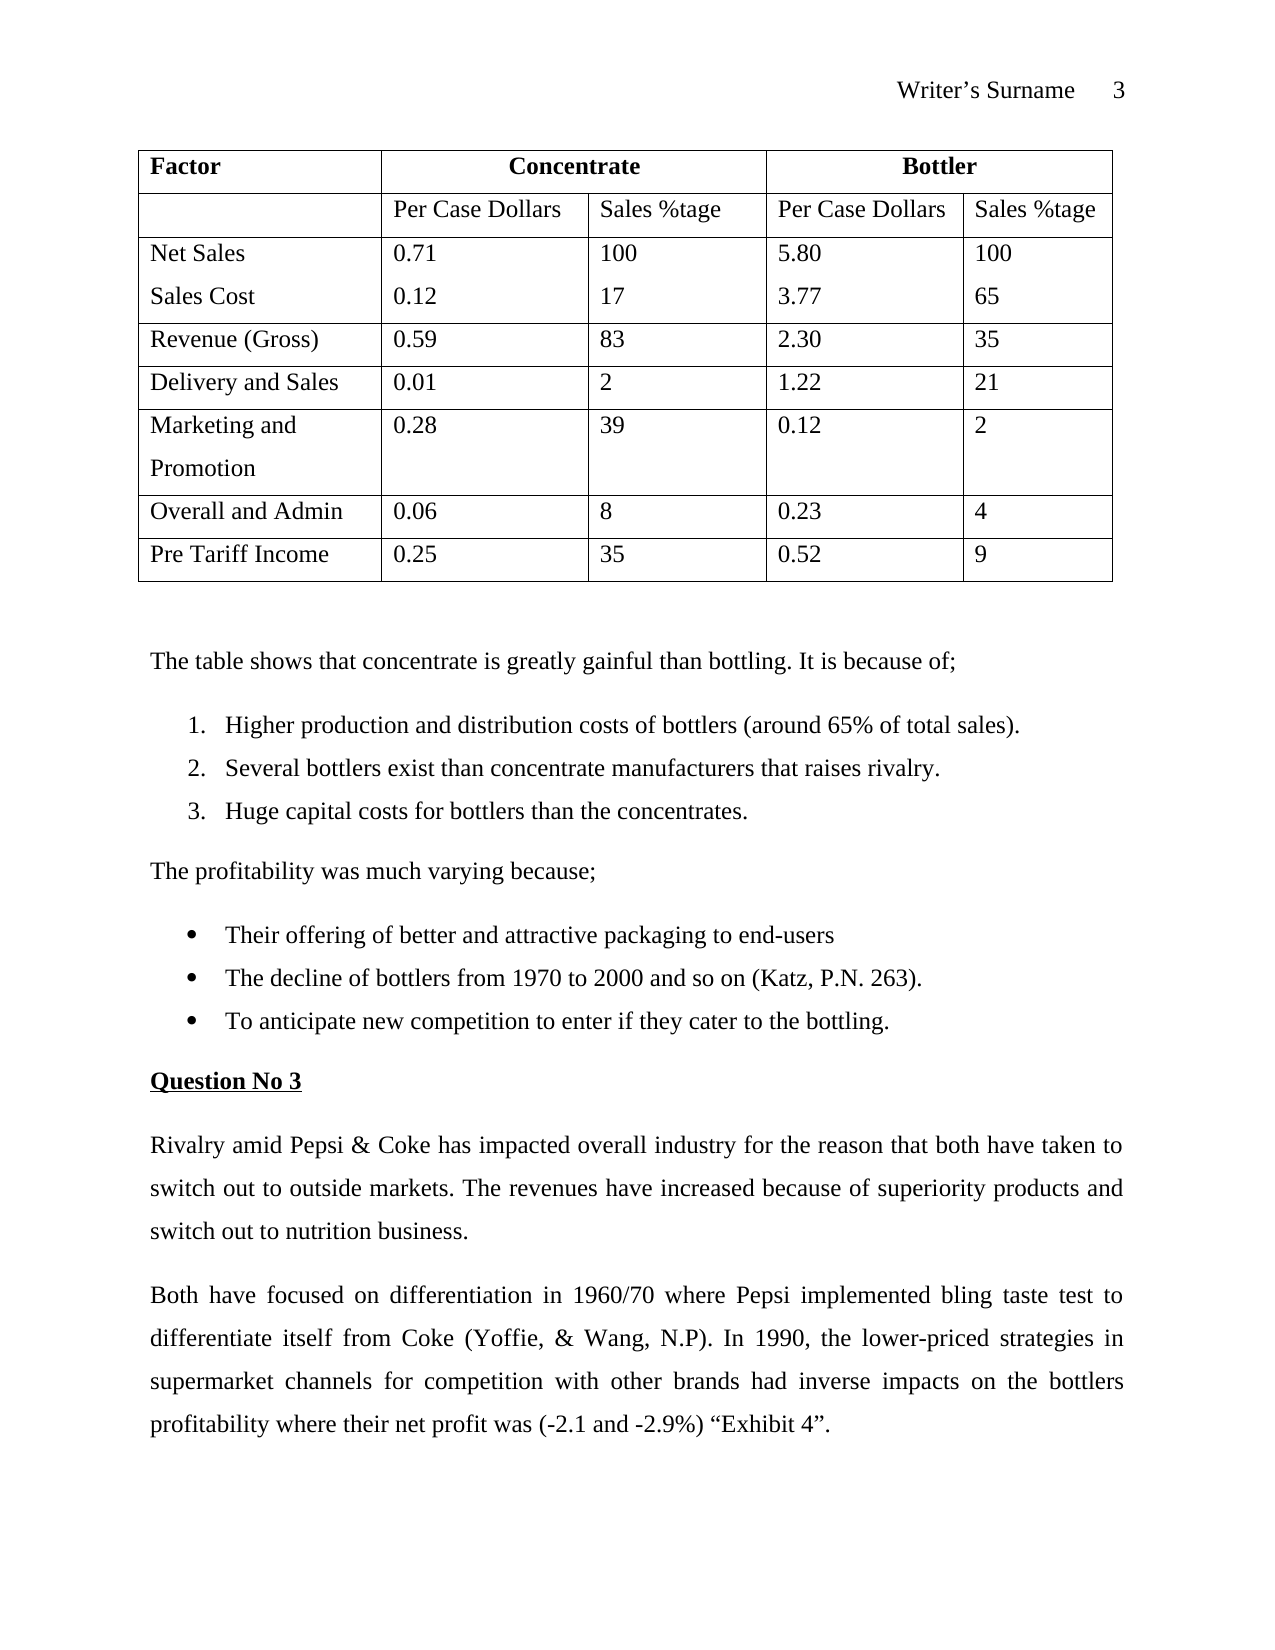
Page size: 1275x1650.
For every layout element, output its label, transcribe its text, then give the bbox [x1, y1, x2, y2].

table_cell Pre Tariff Income [139, 539, 381, 581]
table_cell Net Sales Sales Cost [139, 238, 381, 323]
text The table shows that concentrate is greatly gainful than bottling. It is because of; [150, 646, 1125, 674]
table_cell 8 [589, 496, 766, 538]
table_cell 5.80 3.77 [767, 238, 963, 323]
table_cell 100 65 [964, 238, 1112, 323]
table_cell 0.12 [767, 410, 963, 495]
table_cell 83 [589, 324, 766, 366]
table_cell 100 17 [589, 238, 766, 323]
table_cell Sales %tage [589, 194, 766, 237]
table_cell 0.59 [382, 324, 588, 366]
table_cell Per Case Dollars [382, 194, 588, 237]
list Higher production and distribution costs of bottlers (around 65% of total sales). [187, 710, 1125, 738]
table_cell Sales %tage [964, 194, 1112, 237]
text Both have focused on differentiation in 1960/70 where Pepsi implemented bling taste test to differentiate itself from Coke (Yoffie, & Wang, N.P). In 1990, the lower-priced strategies in supermarket channels for competition with other brands had inverse impacts on the bottlers profitability where their net profit was (-2.1 and -2.9%) “Exhibit 4”. [150, 1280, 1125, 1438]
text Rivalry amid Pepsi & Coke has impacted overall industry for the reason that both have taken to switch out to outside markets. The revenues have increased because of superiority products and switch out to nutrition business. [150, 1130, 1125, 1245]
table_cell Delivery and Sales [139, 367, 381, 409]
table_cell 1.22 [767, 367, 963, 409]
text Question No 3 [150, 1066, 1125, 1094]
table_cell 39 [589, 410, 766, 495]
table_cell Overall and Admin [139, 496, 381, 538]
table_cell Revenue (Gross) [139, 324, 381, 366]
table_cell 0.23 [767, 496, 963, 538]
table_cell 2 [964, 410, 1112, 495]
table_cell 0.06 [382, 496, 588, 538]
list To anticipate new competition to enter if they cater to the bottling. [187, 1006, 1125, 1035]
list The decline of bottlers from 1970 to 2000 and so on (Katz, P.N. 263). [187, 963, 1125, 992]
table_header Concentrate [382, 151, 766, 193]
list Their offering of better and attractive packaging to end-users [187, 920, 1125, 948]
table_cell 35 [589, 539, 766, 581]
table_cell 2 [589, 367, 766, 409]
table_cell 0.28 [382, 410, 588, 495]
table_cell 2.30 [767, 324, 963, 366]
list Several bottlers exist than concentrate manufacturers that raises rivalry. [187, 753, 1125, 782]
table_cell [139, 194, 381, 237]
table_cell 0.25 [382, 539, 588, 581]
table_cell 0.52 [767, 539, 963, 581]
table_cell 0.71 0.12 [382, 238, 588, 323]
table_header Factor [139, 151, 381, 193]
list Huge capital costs for bottlers than the concentrates. [187, 796, 1125, 825]
table_cell 21 [964, 367, 1112, 409]
text The profitability was much varying because; [150, 856, 1125, 884]
table_header Bottler [767, 151, 1112, 193]
table_cell 35 [964, 324, 1112, 366]
table_cell Marketing and Promotion [139, 410, 381, 495]
table_cell 9 [964, 539, 1112, 581]
table_cell 4 [964, 496, 1112, 538]
table_cell Per Case Dollars [767, 194, 963, 237]
table_cell 0.01 [382, 367, 588, 409]
